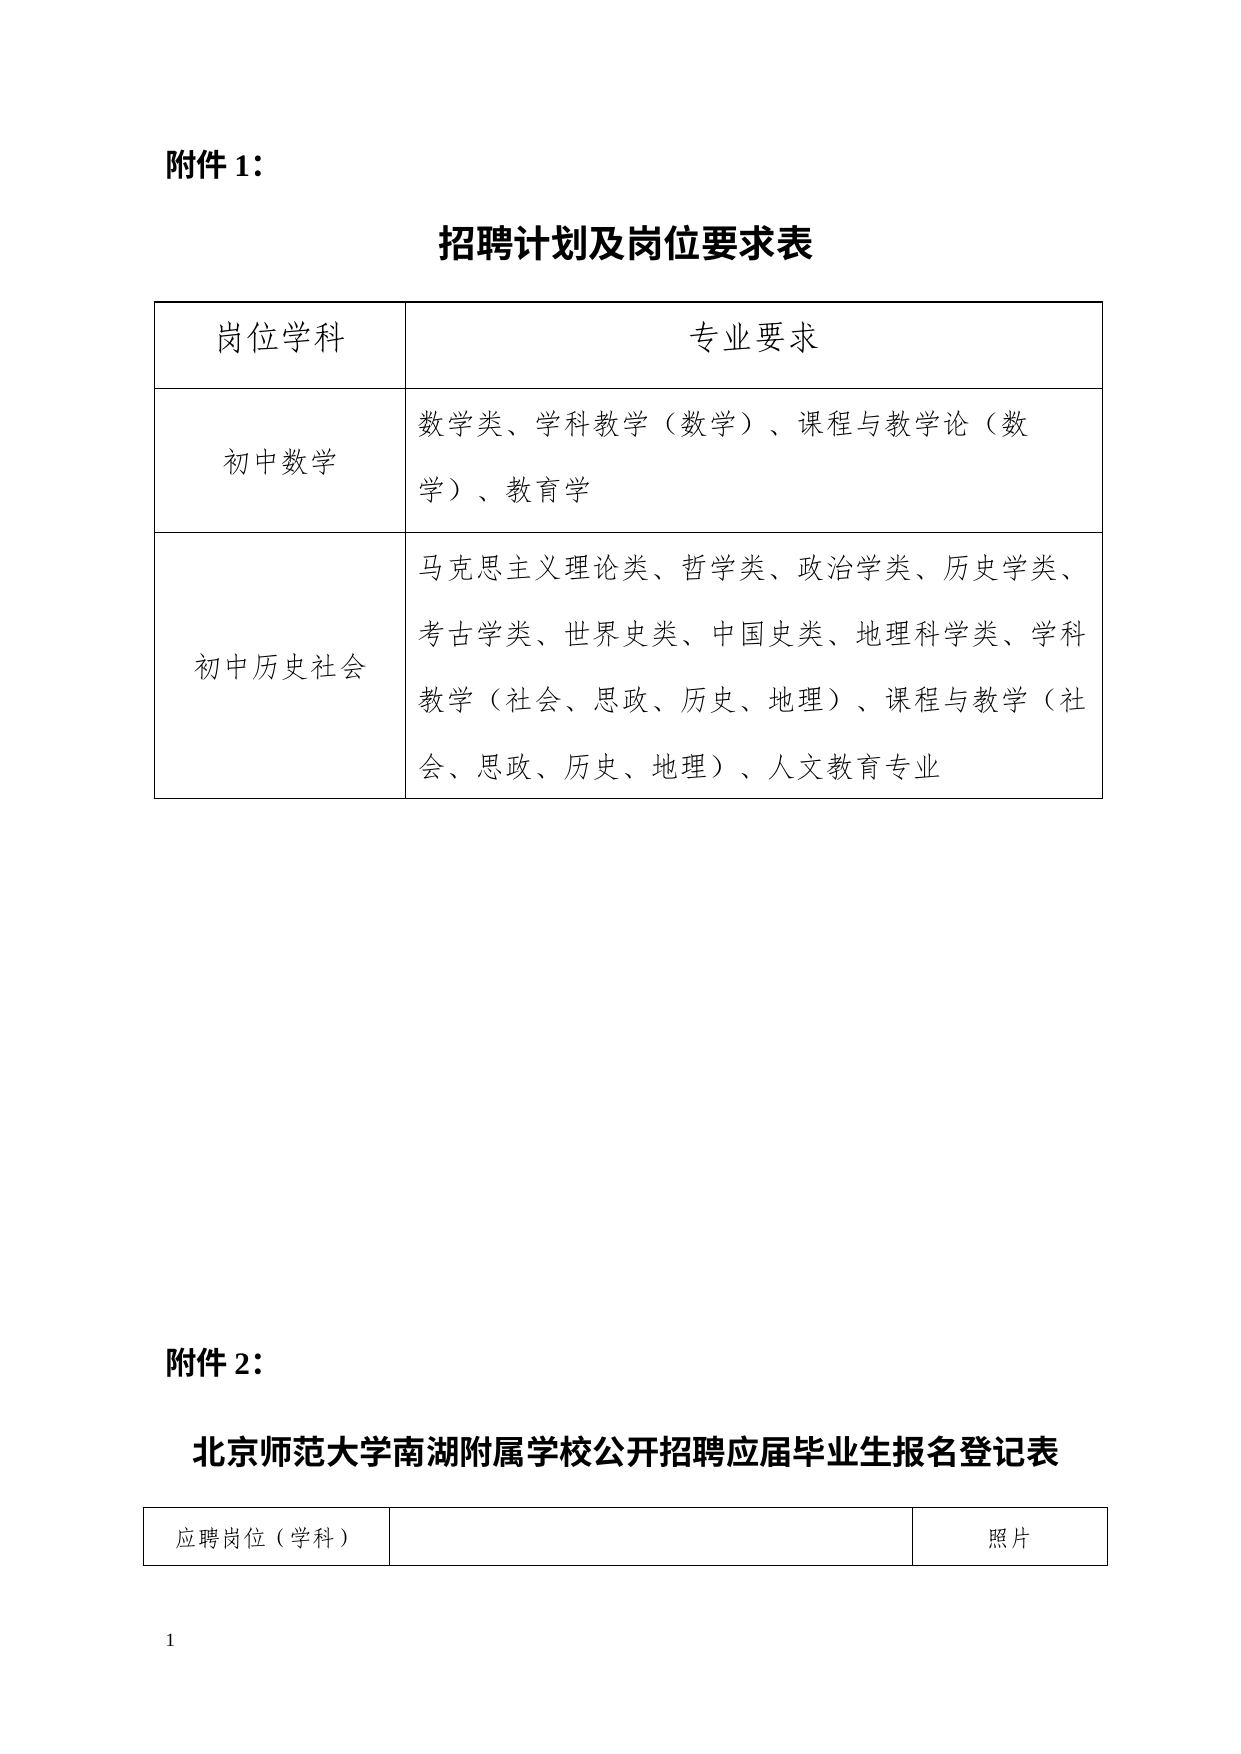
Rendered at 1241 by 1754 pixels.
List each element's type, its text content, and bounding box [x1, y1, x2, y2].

table_header 照片 [913, 1508, 1107, 1564]
table_header 专业要求 [406, 303, 1102, 388]
table_header [390, 1508, 912, 1564]
table_cell 初中历史社会 [155, 533, 405, 798]
text 附件2： [165, 1328, 1087, 1394]
table_header 岗位学科 [155, 303, 405, 388]
text 北京师范大学南湖附属学校公开招聘应届毕业生报名登记表 [165, 1417, 1087, 1483]
text 附件1： [165, 129, 1087, 196]
table_cell 马克思主义理论类、哲学类、政治学类、历史学类、考古学类、世界史类、中国史类、地理科学类、学科教学（社会、思政、历史、地理）、课程与教学（社会、思政、历史、地理）、人文教育专业 [406, 533, 1102, 798]
table_cell 初中数学 [155, 389, 405, 532]
text 招聘计划及岗位要求表 [165, 208, 1087, 274]
table_header 应聘岗位（学科） [144, 1508, 389, 1564]
table_cell 数学类、学科教学（数学）、课程与教学论（数学）、教育学 [406, 389, 1102, 532]
